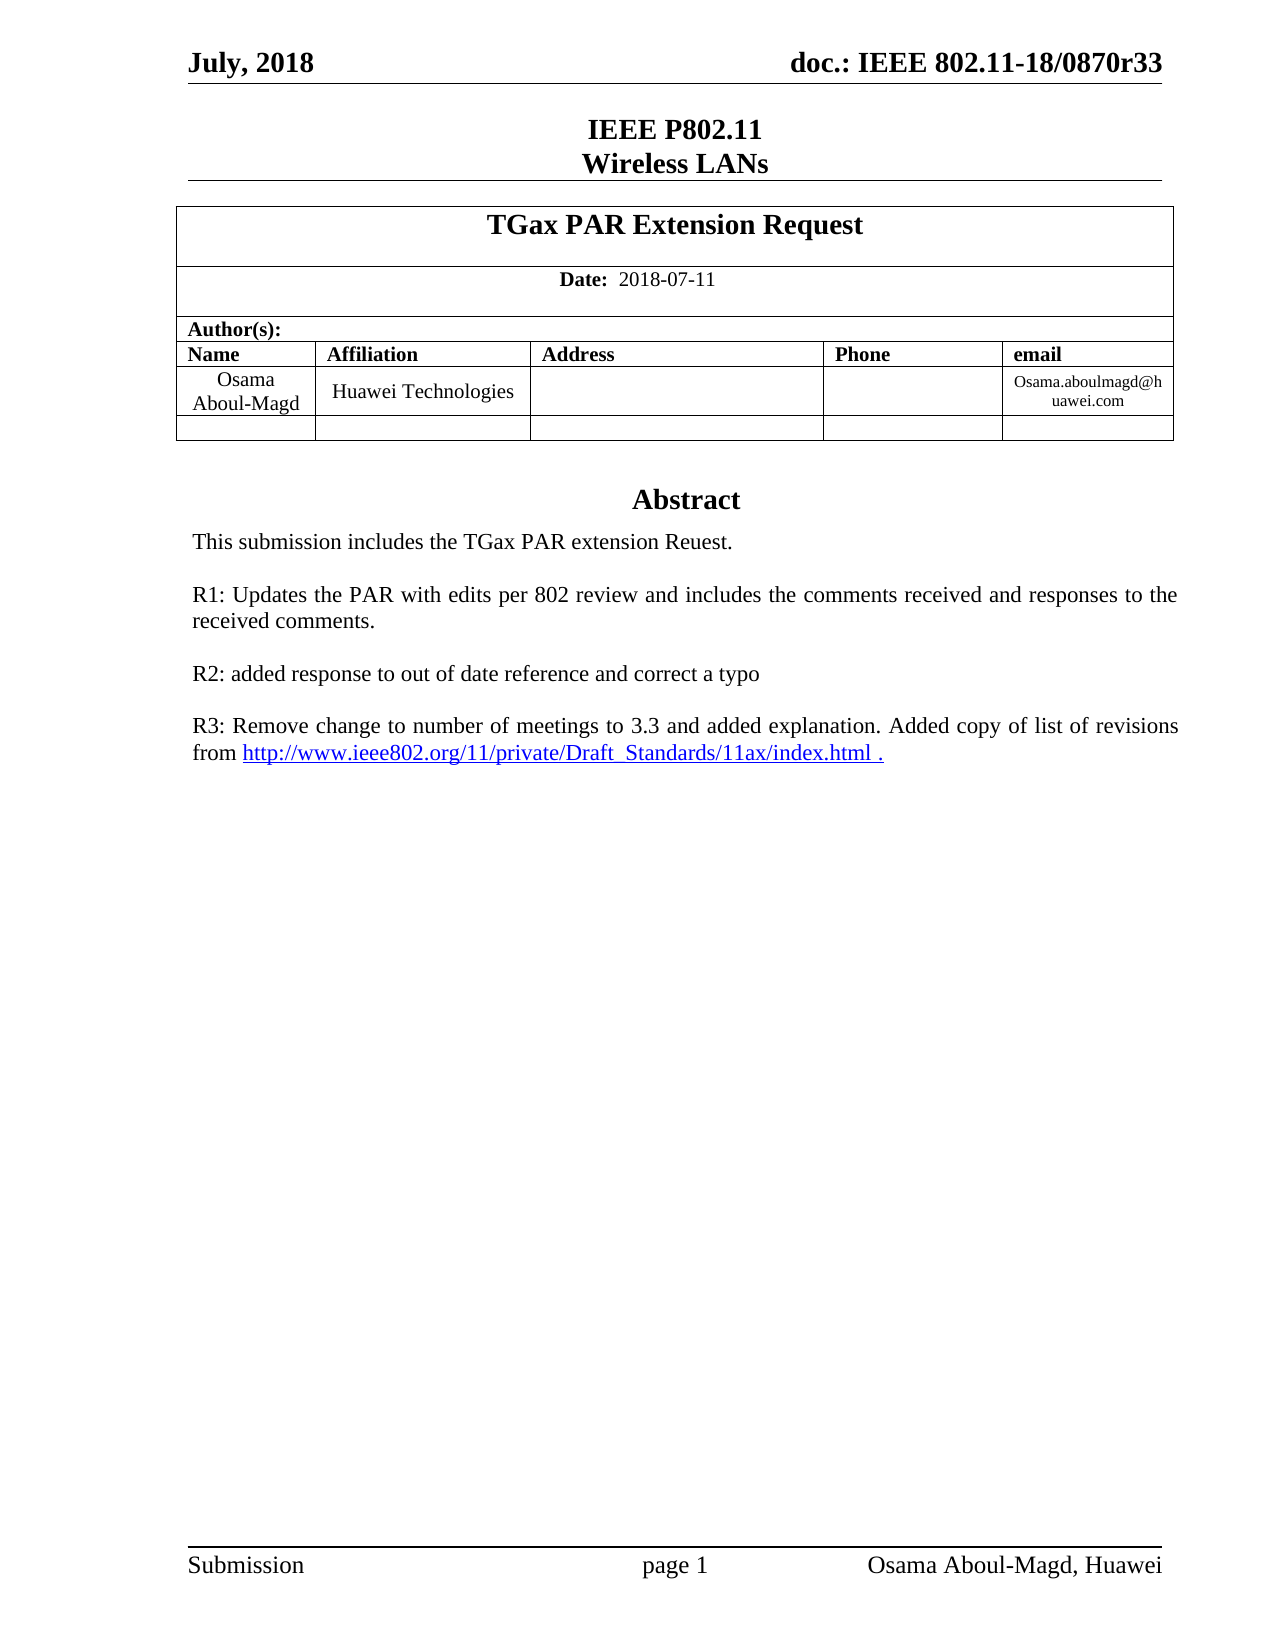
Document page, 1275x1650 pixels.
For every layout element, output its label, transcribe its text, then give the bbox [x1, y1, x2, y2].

table_cell Osama Aboul-Magd [177, 367, 315, 415]
table_cell Date: 2018-07-11 [177, 267, 1173, 316]
table_cell [177, 416, 315, 440]
text IEEE P802.11 Wireless LANs [187, 112, 1162, 181]
table_cell Name [177, 342, 315, 366]
table_cell [316, 416, 530, 440]
table_cell Author(s): [177, 317, 1173, 341]
table_cell [531, 416, 823, 440]
table_cell [824, 367, 1002, 415]
table_cell [531, 367, 823, 415]
table_cell [1003, 416, 1173, 440]
table_header TGax PAR Extension Request [177, 207, 1173, 266]
table_cell Address [531, 342, 823, 366]
table_cell email [1003, 342, 1173, 366]
table_cell [824, 416, 1002, 440]
table_cell Huawei Technologies [316, 367, 530, 415]
table_cell Phone [824, 342, 1002, 366]
table_cell Osama.aboulmagd@huawei.com [1003, 367, 1173, 415]
table_cell Affiliation [316, 342, 530, 366]
